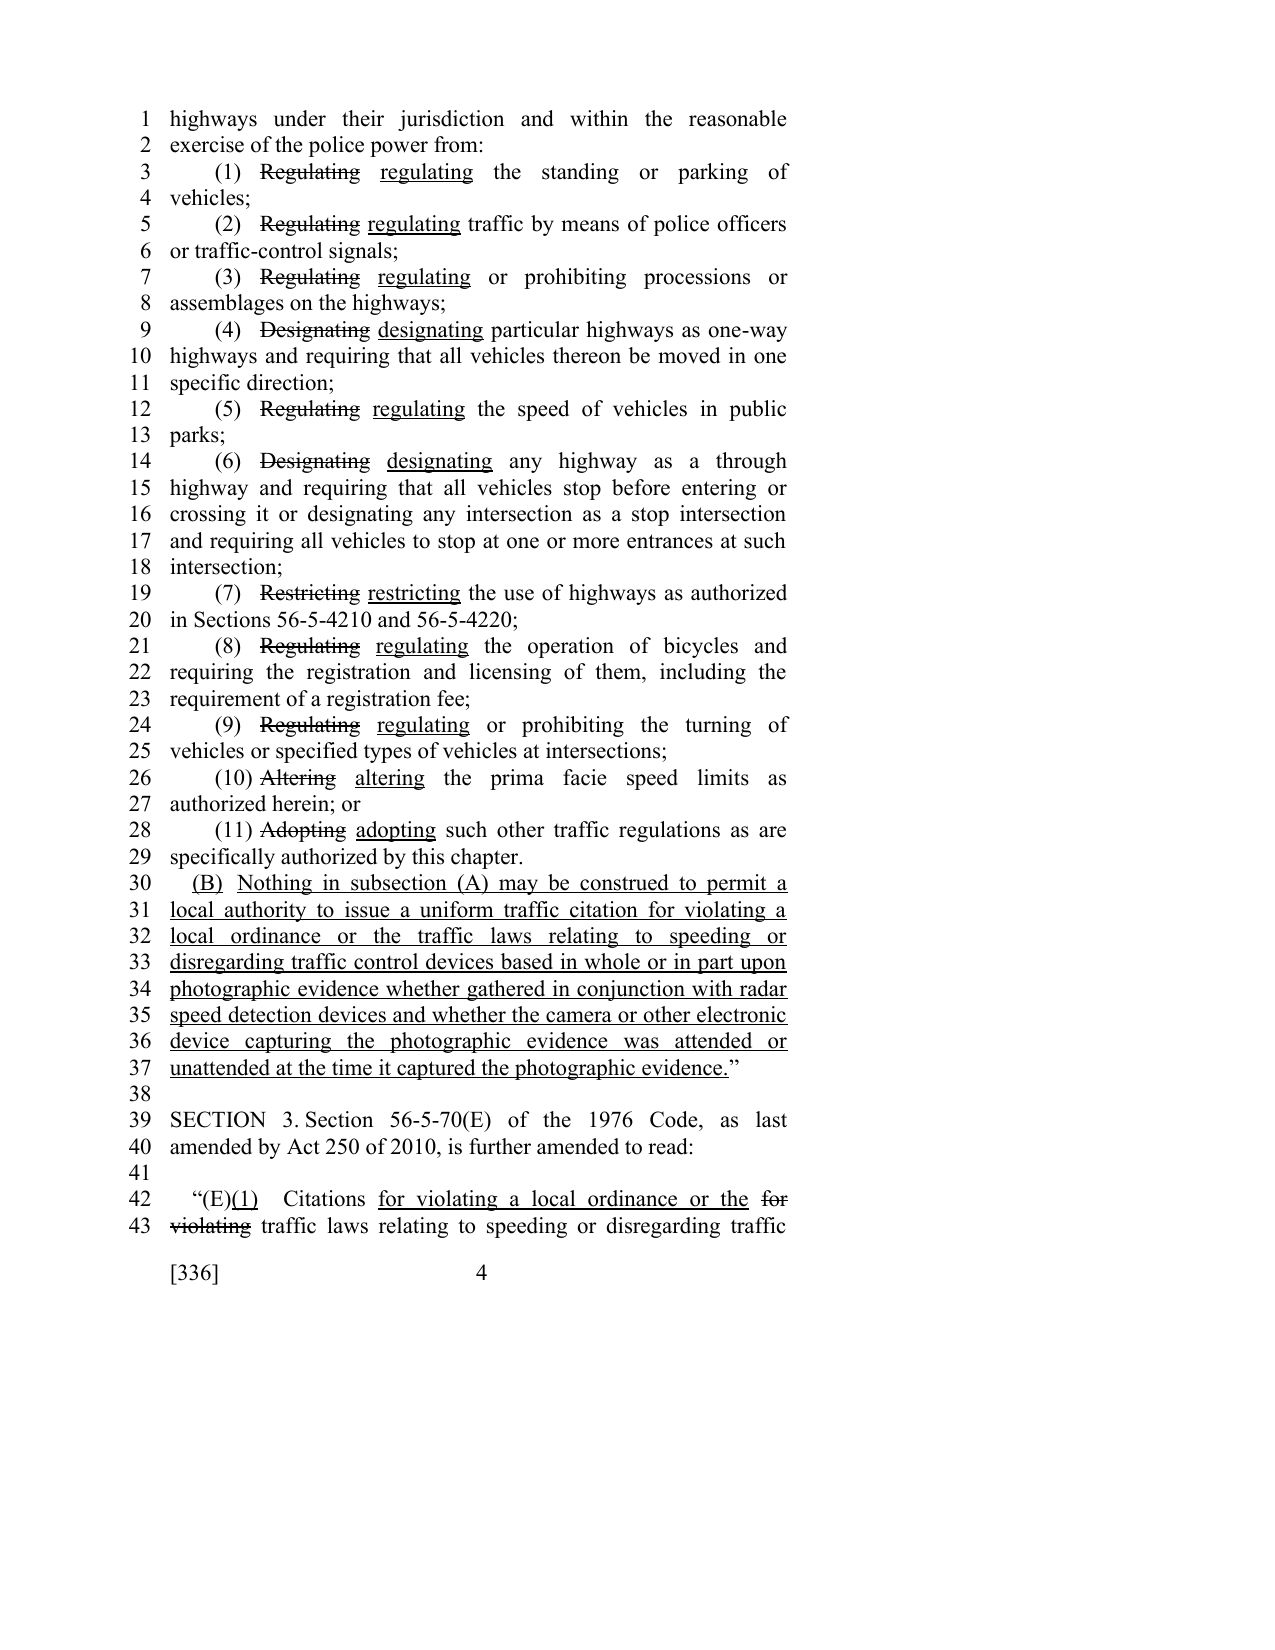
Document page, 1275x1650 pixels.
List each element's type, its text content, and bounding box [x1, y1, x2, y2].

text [169, 1186, 787, 1238]
text (4) Designating designating particular highways as one-way highways and requiring that all vehicles thereon be moved in one specific direction; [169, 316, 787, 395]
text (7) Restricting restricting the use of highways as authorized in Sections 56-5-4210 and 56-5-4220; [169, 579, 787, 632]
text (10) Altering altering the prima facie speed limits as authorized herein; or [169, 764, 787, 817]
text (2) Regulating regulating traffic by means of police officers or traffic-control signals; [169, 210, 787, 263]
text (9) Regulating regulating or prohibiting the turning of vehicles or specified types of vehicles at intersections; [169, 711, 787, 764]
text (3) Regulating regulating or prohibiting processions or assemblages on the highways; [169, 263, 787, 316]
text (B) Nothing in subsection (A) may be construed to permit a local authority to issue a uniform traffic citation for violating a local ordinance or the traffic laws relating to speeding or disregarding traffic control devices based in whole or in part upon photographic evidence whether gathered in conjunction with radar speed detection devices and whether the camera or other electronic device capturing the photographic evidence was attended or unattended at the time it captured the photographic evidence.” [169, 869, 787, 919]
text (1) Regulating regulating the standing or parking of vehicles; [169, 158, 787, 210]
text SECTION 3. Section 56-5-70(E) of the 1976 Code, as last amended by Act 250 of 2010, is further amended to read: [169, 1106, 787, 1159]
text (8) Regulating regulating the operation of bicycles and requiring the registration and licensing of them, including the requirement of a registration fee; [169, 632, 787, 711]
text (11) Adopting adopting such other traffic regulations as are specifically authorized by this chapter. [169, 817, 787, 869]
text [169, 105, 787, 158]
text (5) Regulating regulating the speed of vehicles in public parks; [169, 395, 787, 448]
text (6) Designating designating any highway as a through highway and requiring that all vehicles stop before entering or crossing it or designating any intersection as a stop intersection and requiring all vehicles to stop at one or more entrances at such intersection; [169, 448, 787, 579]
